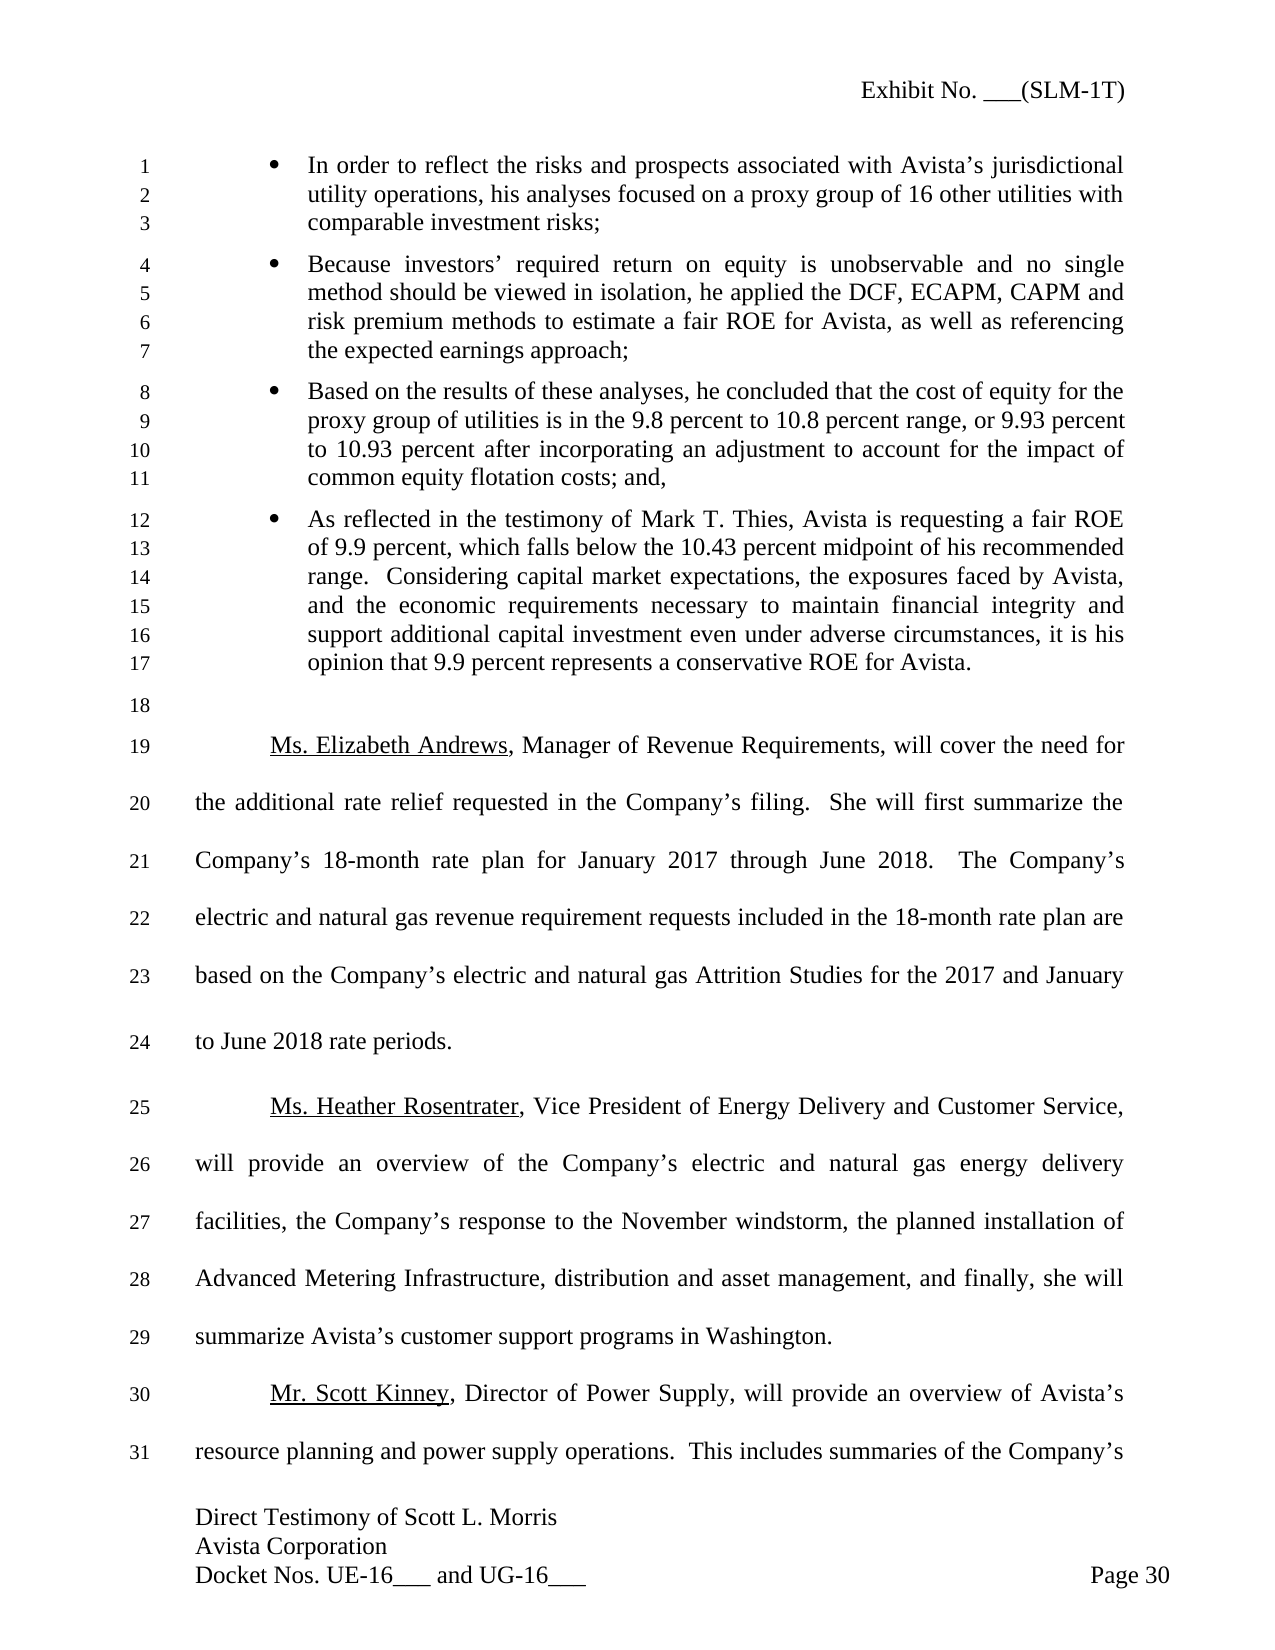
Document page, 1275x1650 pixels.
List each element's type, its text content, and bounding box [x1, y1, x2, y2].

text Ms. Heather Rosentrater, Vice President of Energy Delivery and Customer Service, will provide an overview of the Company’s electric and natural gas energy delivery facilities, the Company’s response to the November windstorm, the planned installation of Advanced Metering Infrastructure, distribution and asset management, and finally, she will summarize Avista’s customer support programs in Washington. [195, 1091, 1125, 1350]
list Because investors’ required return on equity is unobservable and no single method should be viewed in isolation, he applied the DCF, ECAPM, CAPM and risk premium methods to estimate a fair ROE for Avista, as well as referencing the expected earnings approach; [270, 249, 1125, 364]
list Based on the results of these analyses, he concluded that the cost of equity for the proxy group of utilities is in the 9.8 percent to 10.8 percent range, or 9.93 percent to 10.93 percent after incorporating an adjustment to account for the impact of common equity flotation costs; and, [270, 376, 1125, 491]
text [195, 1378, 1125, 1465]
list In order to reflect the risks and prospects associated with Avista’s jurisdictional utility operations, his analyses focused on a proxy group of 16 other utilities with comparable investment risks; [270, 150, 1125, 236]
text Ms. Elizabeth Andrews, Manager of Revenue Requirements, will cover the need for the additional rate relief requested in the Company’s filing. She will first summarize the Company’s 18-month rate plan for January 2017 through June 2018. The Company’s electric and natural gas revenue requirement requests included in the 18-month rate plan are based on the Company’s electric and natural gas Attrition Studies for the 2017 and January to June 2018 rate periods. [195, 730, 1125, 1057]
list As reflected in the testimony of Mark T. Thies, Avista is requesting a fair ROE of 9.9 percent, which falls below the 10.43 percent midpoint of his recommended range. Considering capital market expectations, the exposures faced by Avista, and the economic requirements necessary to maintain financial integrity and support additional capital investment even under adverse circumstances, it is his opinion that 9.9 percent represents a conservative ROE for Avista. [270, 504, 1125, 676]
